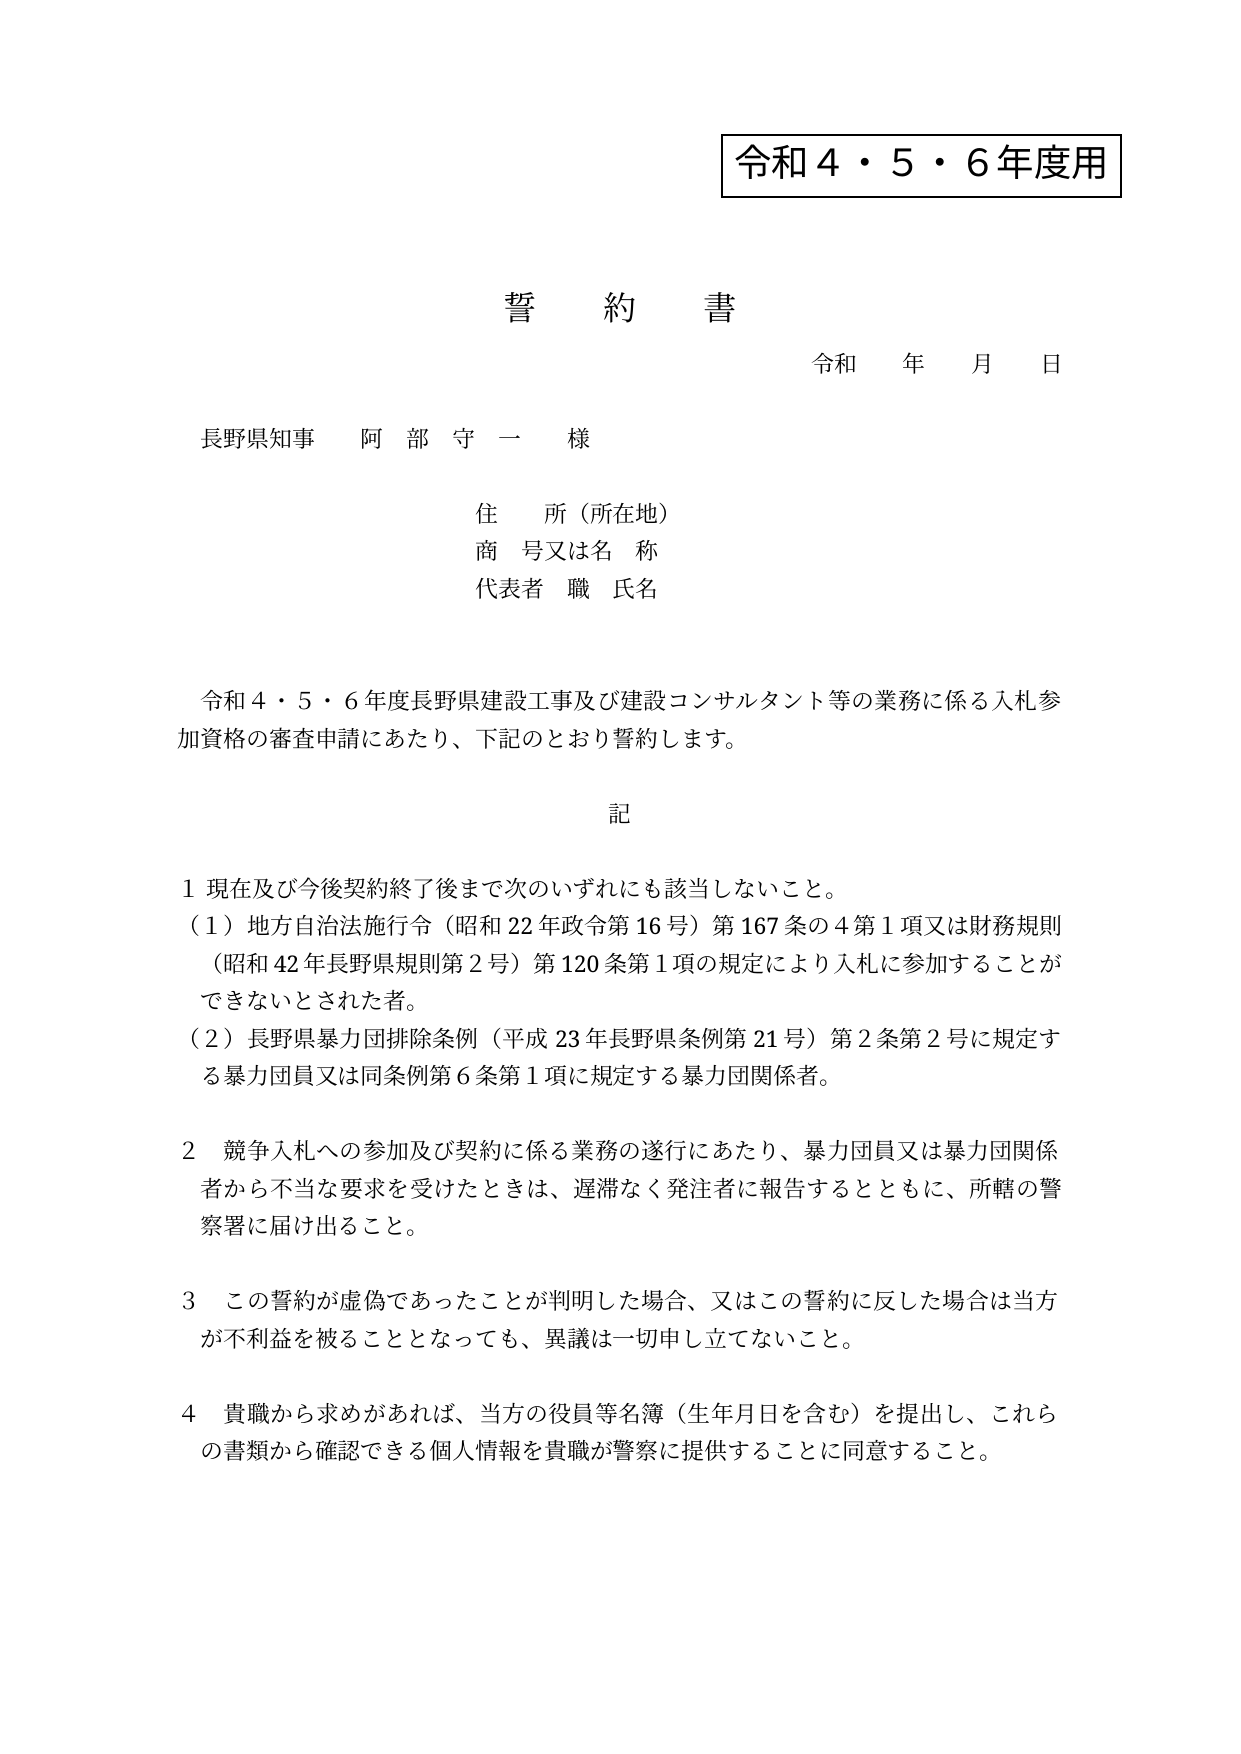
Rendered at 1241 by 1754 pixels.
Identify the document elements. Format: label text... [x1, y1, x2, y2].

text （２）長野県暴力団排除条例（平成23年長野県条例第21号）第２条第２号に規定する暴力団員又は同条例第６条第１項に規定する暴力団関係者。 [177, 1018, 1063, 1093]
text ２ 競争入札への参加及び契約に係る業務の遂行にあたり、暴力団員又は暴力団関係者から不当な要求を受けたときは、遅滞なく発注者に報告するとともに、所轄の警察署に届け出ること。 [177, 1131, 1063, 1243]
text 長野県知事 阿 部 守 一 様 [177, 418, 1063, 456]
text 代表者 職 氏名 [177, 568, 1063, 606]
text 誓 約 書 [177, 268, 1063, 343]
text （１）地方自治法施行令（昭和22年政令第16号）第167条の４第１項又は財務規則（昭和42年長野県規則第２号）第120条第１項の規定により入札に参加することができないとされた者。 [177, 906, 1063, 1018]
text １ 現在及び今後契約終了後まで次のいずれにも該当しないこと。 [177, 868, 1063, 906]
text ４ 貴職から求めがあれば、当方の役員等名簿（生年月日を含む）を提出し、これらの書類から確認できる個人情報を貴職が警察に提供することに同意すること。 [177, 1393, 1063, 1468]
text 令和 年 月 日 [177, 343, 1063, 381]
subtitle 記 [177, 793, 1063, 831]
text 令和４・５・６年度長野県建設工事及び建設コンサルタント等の業務に係る入札参加資格の審査申請にあたり、下記のとおり誓約します。 [177, 681, 1063, 756]
text 商 号又は名 称 [177, 531, 1063, 568]
text 住 所（所在地） [177, 493, 1063, 531]
text ３ この誓約が虚偽であったことが判明した場合、又はこの誓約に反した場合は当方が不利益を被ることとなっても、異議は一切申し立てないこと。 [177, 1281, 1063, 1356]
